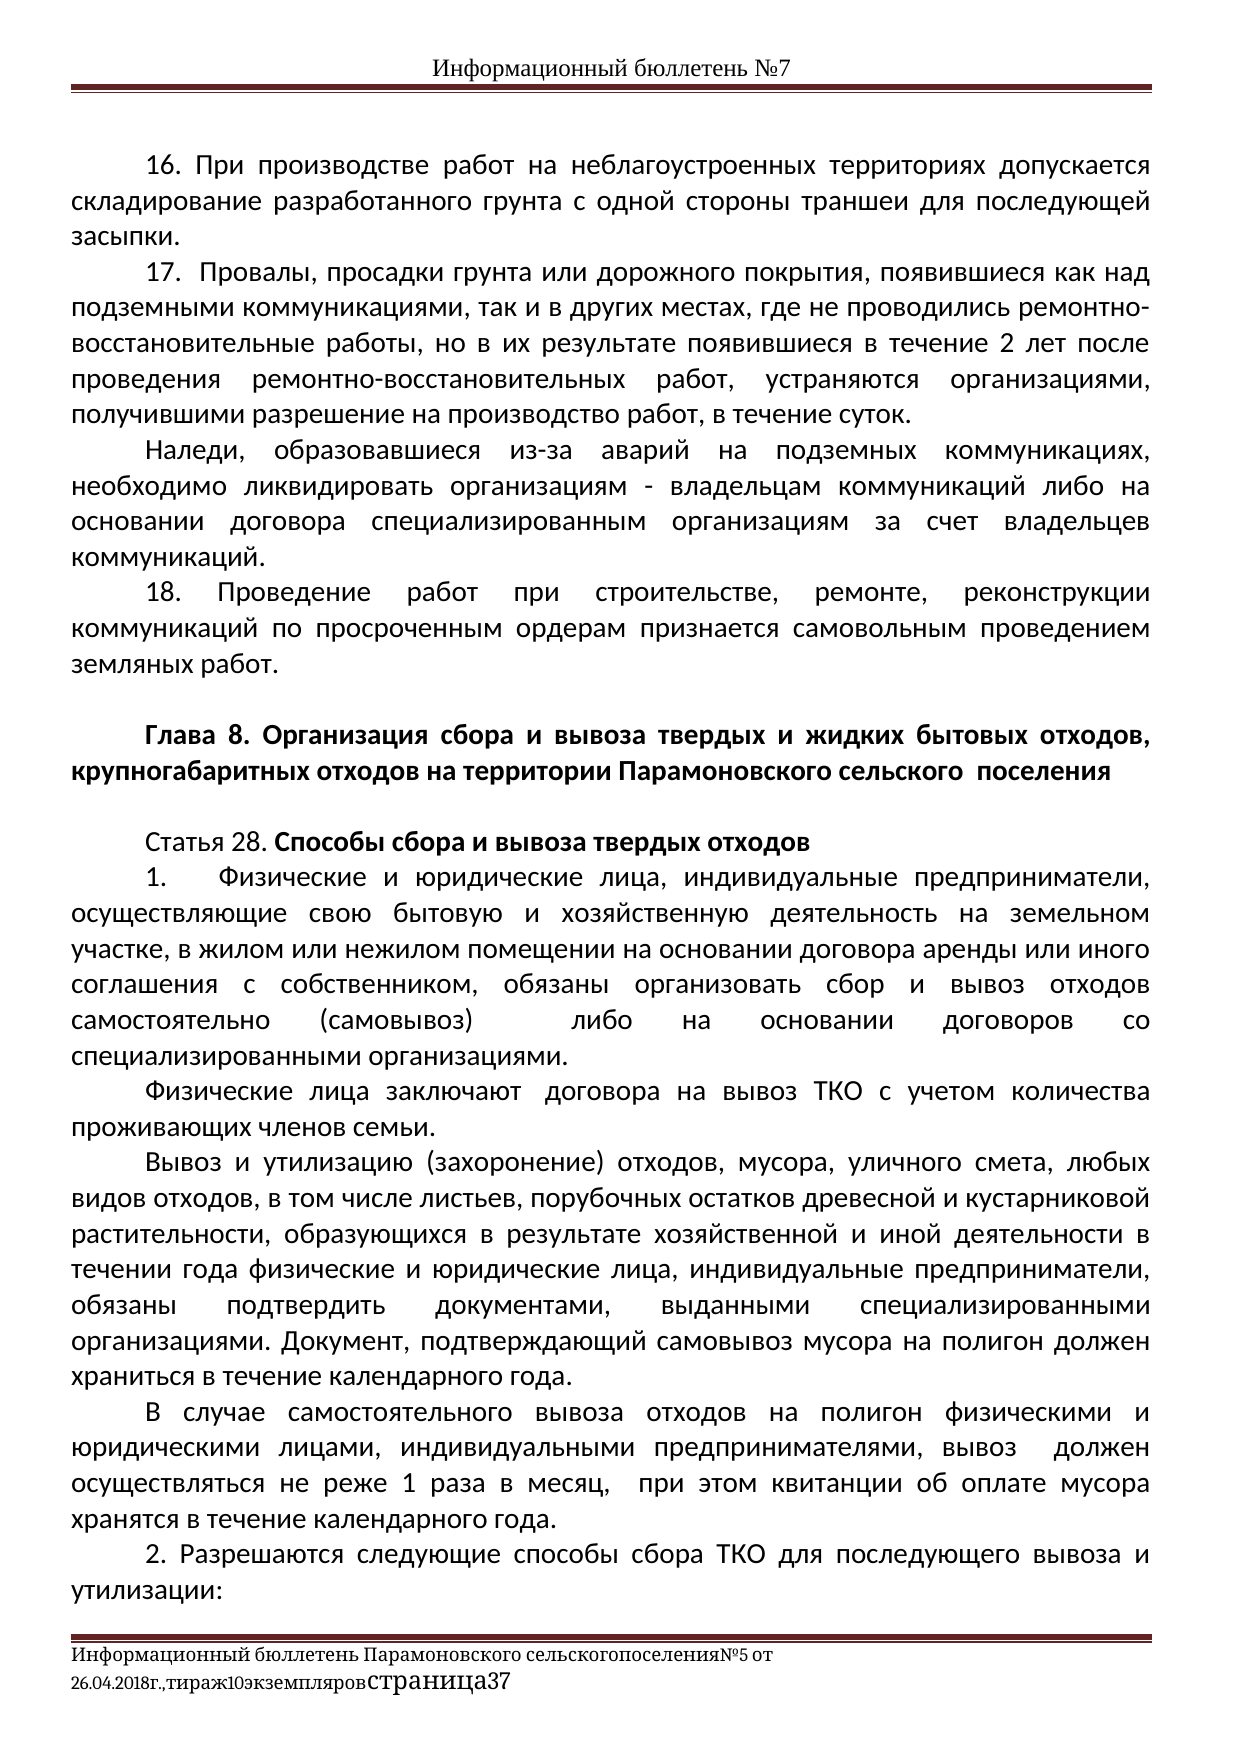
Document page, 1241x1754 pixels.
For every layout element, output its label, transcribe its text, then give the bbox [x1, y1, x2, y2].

text 2. Разрешаются следующие способы сбора ТКО для последующего вывоза и утилизации: [71, 1535, 1152, 1607]
text В случае самостоятельного вывоза отходов на полигон физическими и юридическими лицами, индивидуальными предпринимателями, вывоз должен осуществляться не реже 1 раза в месяц, при этом квитанции об оплате мусора хранятся в течение календарного года. [71, 1393, 1152, 1535]
list Физические и юридические лица, индивидуальные предприниматели, осуществляющие свою бытовую и хозяйственную деятельность на земельном участке, в жилом или нежилом помещении на основании договора аренды или иного соглашения с собственником, обязаны организовать сбор и вывоз отходов самостоятельно (самовывоз) либо на основании договоров со специализированными организациями. [71, 858, 1152, 1072]
text 16. При производстве работ на неблагоустроенных территориях допускается складирование разработанного грунта с одной стороны траншеи для последующей засыпки. [71, 146, 1152, 253]
text 17. Провалы, просадки грунта или дорожного покрытия, появившиеся как над подземными коммуникациями, так и в других местах, где не проводились ремонтно-восстановительные работы, но в их результате появившиеся в течение 2 лет после проведения ремонтно-восстановительных работ, устраняются организациями, получившими разрешение на производство работ, в течение суток. [71, 253, 1152, 431]
text Наледи, образовавшиеся из-за аварий на подземных коммуникациях, необходимо ликвидировать организациям - владельцам коммуникаций либо на основании договора специализированным организациям за счет владельцев коммуникаций. [71, 431, 1152, 573]
text Вывоз и утилизацию (захоронение) отходов, мусора, уличного смета, любых видов отходов, в том числе листьев, порубочных остатков древесной и кустарниковой растительности, образующихся в результате хозяйственной и иной деятельности в течении года физические и юридические лица, индивидуальные предприниматели, обязаны подтвердить документами, выданными специализированными организациями. Документ, подтверждающий самовывоз мусора на полигон должен храниться в течение календарного года. [71, 1143, 1152, 1393]
text Глава 8. Организация сбора и вывоза твердых и жидких бытовых отходов, крупногабаритных отходов на территории Парамоновского сельского поселения [71, 716, 1152, 787]
text Физические лица заключают договора на вывоз ТКО с учетом количества проживающих членов семьи. [71, 1072, 1152, 1143]
text Статья 28. Способы сбора и вывоза твердых отходов [71, 823, 1152, 858]
text 18. Проведение работ при строительстве, ремонте, реконструкции коммуникаций по просроченным ордерам признается самовольным проведением земляных работ. [71, 573, 1152, 680]
